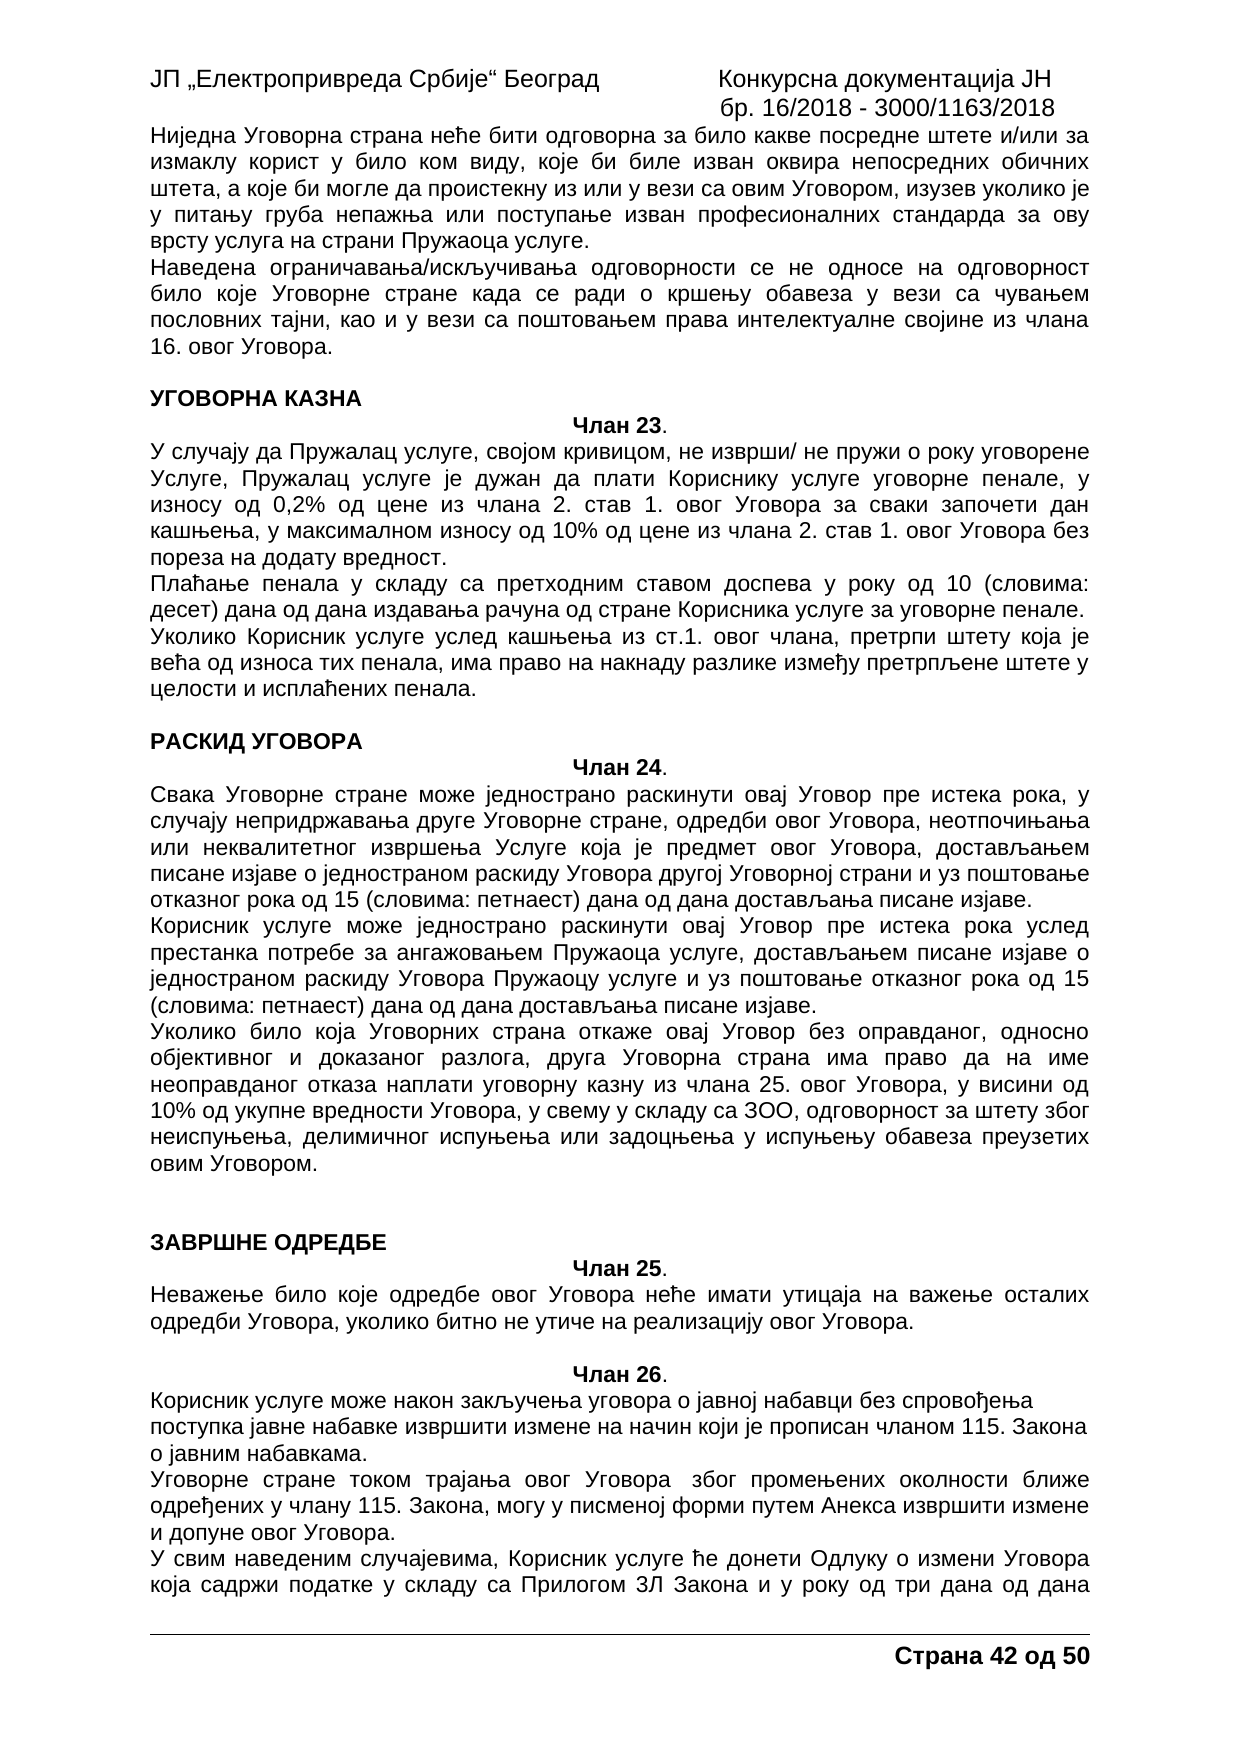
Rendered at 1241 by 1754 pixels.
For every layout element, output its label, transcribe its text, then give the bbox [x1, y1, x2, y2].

text Члан 26. [150, 1361, 1090, 1387]
text РАСКИД УГОВОРА [150, 728, 1090, 754]
text Ниједна Уговорна страна неће бити одговорна за било какве посредне штете и/или за измаклу корист у било ком виду, које би биле изван оквира непосредних обичних штета, а које би могле да проистекну из или у вези са овим Уговором, изузев уколико је у питању груба непажња или поступање изван професионалних стандарда за ову врсту услуга на страни Пружаоца услуге. [150, 122, 1090, 254]
text Наведена ограничавања/искључивања одговорности се не односе на одговорност било које Уговорне стране када се ради о кршењу обавеза у вези са чувањем пословних тајни, као и у вези са поштовањем права интелектуалне својине из члана 16. овог Уговора. [150, 254, 1090, 359]
text Неважење било које одредбе овог Уговора неће имати утицаја на важење осталих одредби Уговора, уколико битно не утиче на реализацију овог Уговора. [150, 1281, 1090, 1334]
text ЗАВРШНЕ ОДРЕДБЕ [150, 1229, 1090, 1255]
text У случају да Пружалац услуге, својом кривицом, не изврши/ не пружи о року уговорене Услуге, Пружалац услуге је дужан да плати Кориснику услуге уговорне пенале, у износу од 0,2% од цене из члана 2. став 1. овог Уговора за сваки започети дан кашњења, у максималном износу од 10% од цене из члана 2. став 1. овог Уговора без пореза на додату вредност. [150, 438, 1090, 570]
text Плаћање пенала у складу са претходним ставом доспева у року од 10 (словима: десет) дана од дана издавања рачуна од стране Корисника услуге за уговорне пенале. [150, 570, 1090, 623]
text Члан 25. [150, 1255, 1090, 1281]
text Члан 24. [150, 754, 1090, 781]
text УГОВОРНА КАЗНА [150, 385, 1090, 412]
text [150, 1545, 1090, 1598]
text Уколико Корисник услуге услед кашњења из ст.1. овог члана, претрпи штету која је већа од износа тих пенала, има право на накнаду разлике између претрпљене штете у целости и исплаћених пенала. [150, 623, 1090, 702]
text Корисник услуге може након закључења уговора о јавној набавци без спровођења поступка јавне набавке извршити измене на начин који је прописан чланом 115. Закона о јавним набавкама. [150, 1387, 1090, 1466]
text Члан 23. [150, 412, 1090, 438]
text Свака Уговорне стране може једнострано раскинути овај Уговор пре истека рока, у случају непридржавања друге Уговорне стране, одредби овог Уговора, неотпочињања или неквалитетног извршења Услуге која је предмет овог Уговора, достављањем писане изјаве о једностраном раскиду Уговора другој Уговорној страни и уз поштовање отказног рока од 15 (словима: петнаест) дана од дана достављања писане изјаве. [150, 781, 1090, 912]
text Уколико било која Уговорних страна откаже овај Уговор без оправданог, односно објективног и доказаног разлога, друга Уговорна страна има право да на име неоправданог отказа наплати уговорну казну из члана 25. овог Уговора, у висини од 10% од укупне вредности Уговора, у свему у складу са ЗОО, одговорност за штету због неиспуњења, делимичног испуњења или задоцњења у испуњењу обавеза преузетих овим Уговором. [150, 1018, 1090, 1176]
text Корисник услуге може једнострано раскинути овај Уговор пре истека рока услед престанка потребе за ангажовањем Пружаоца услуге, достављањем писане изјаве о једностраном раскиду Уговора Пружаоцу услуге и уз поштовање отказног рока од 15 (словима: петнаест) дана од дана достављања писане изјаве. [150, 912, 1090, 1018]
text Уговорне стране током трајања овог Уговора због промењених околности ближе одређених у члану 115. Закона, могу у писменој форми путем Анекса извршити измене и допуне овог Уговора. [150, 1466, 1090, 1545]
